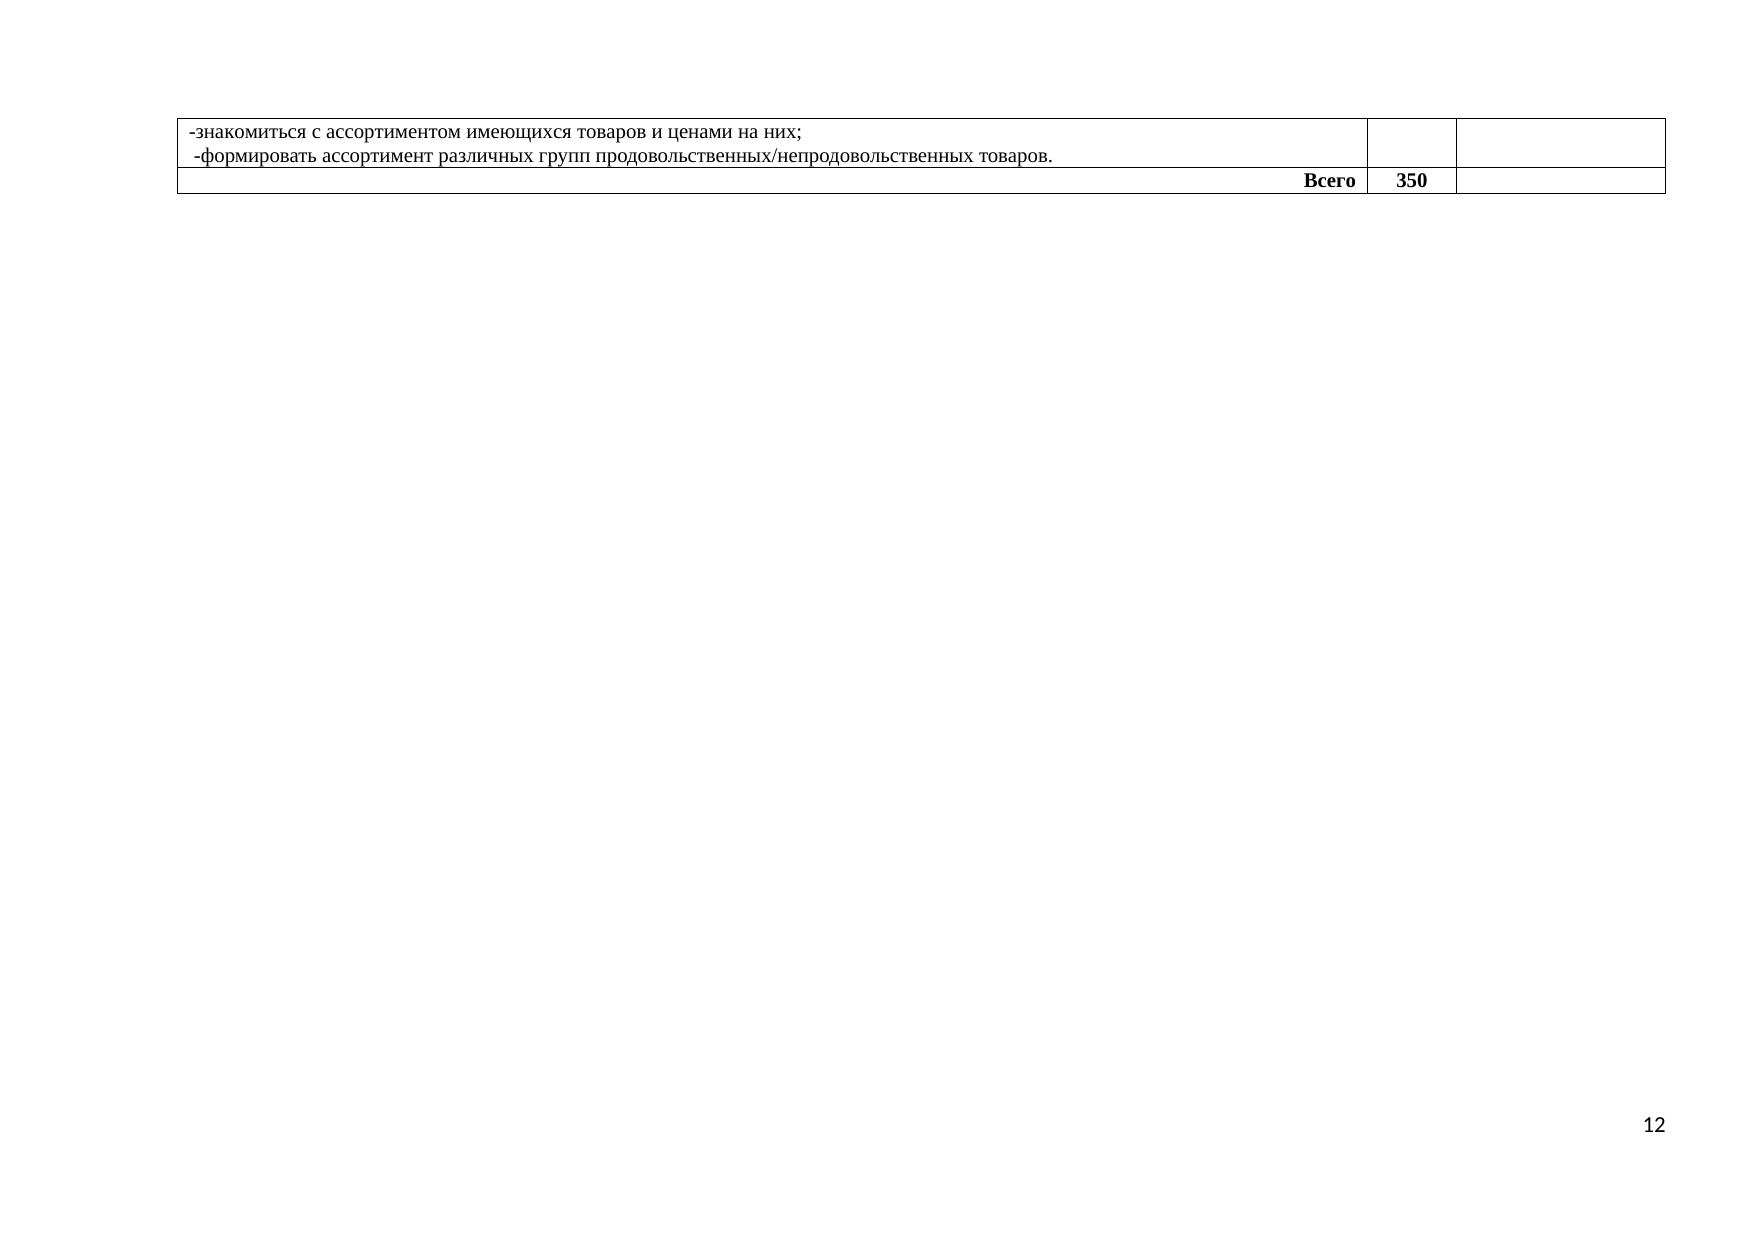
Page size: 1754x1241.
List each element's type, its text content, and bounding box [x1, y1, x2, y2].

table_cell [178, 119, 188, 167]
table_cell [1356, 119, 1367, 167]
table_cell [1457, 119, 1665, 167]
table_cell 350 [1368, 168, 1456, 192]
table_cell 72 [1368, 119, 1456, 167]
table_cell Всего [178, 168, 1367, 192]
table_cell [1457, 168, 1665, 192]
